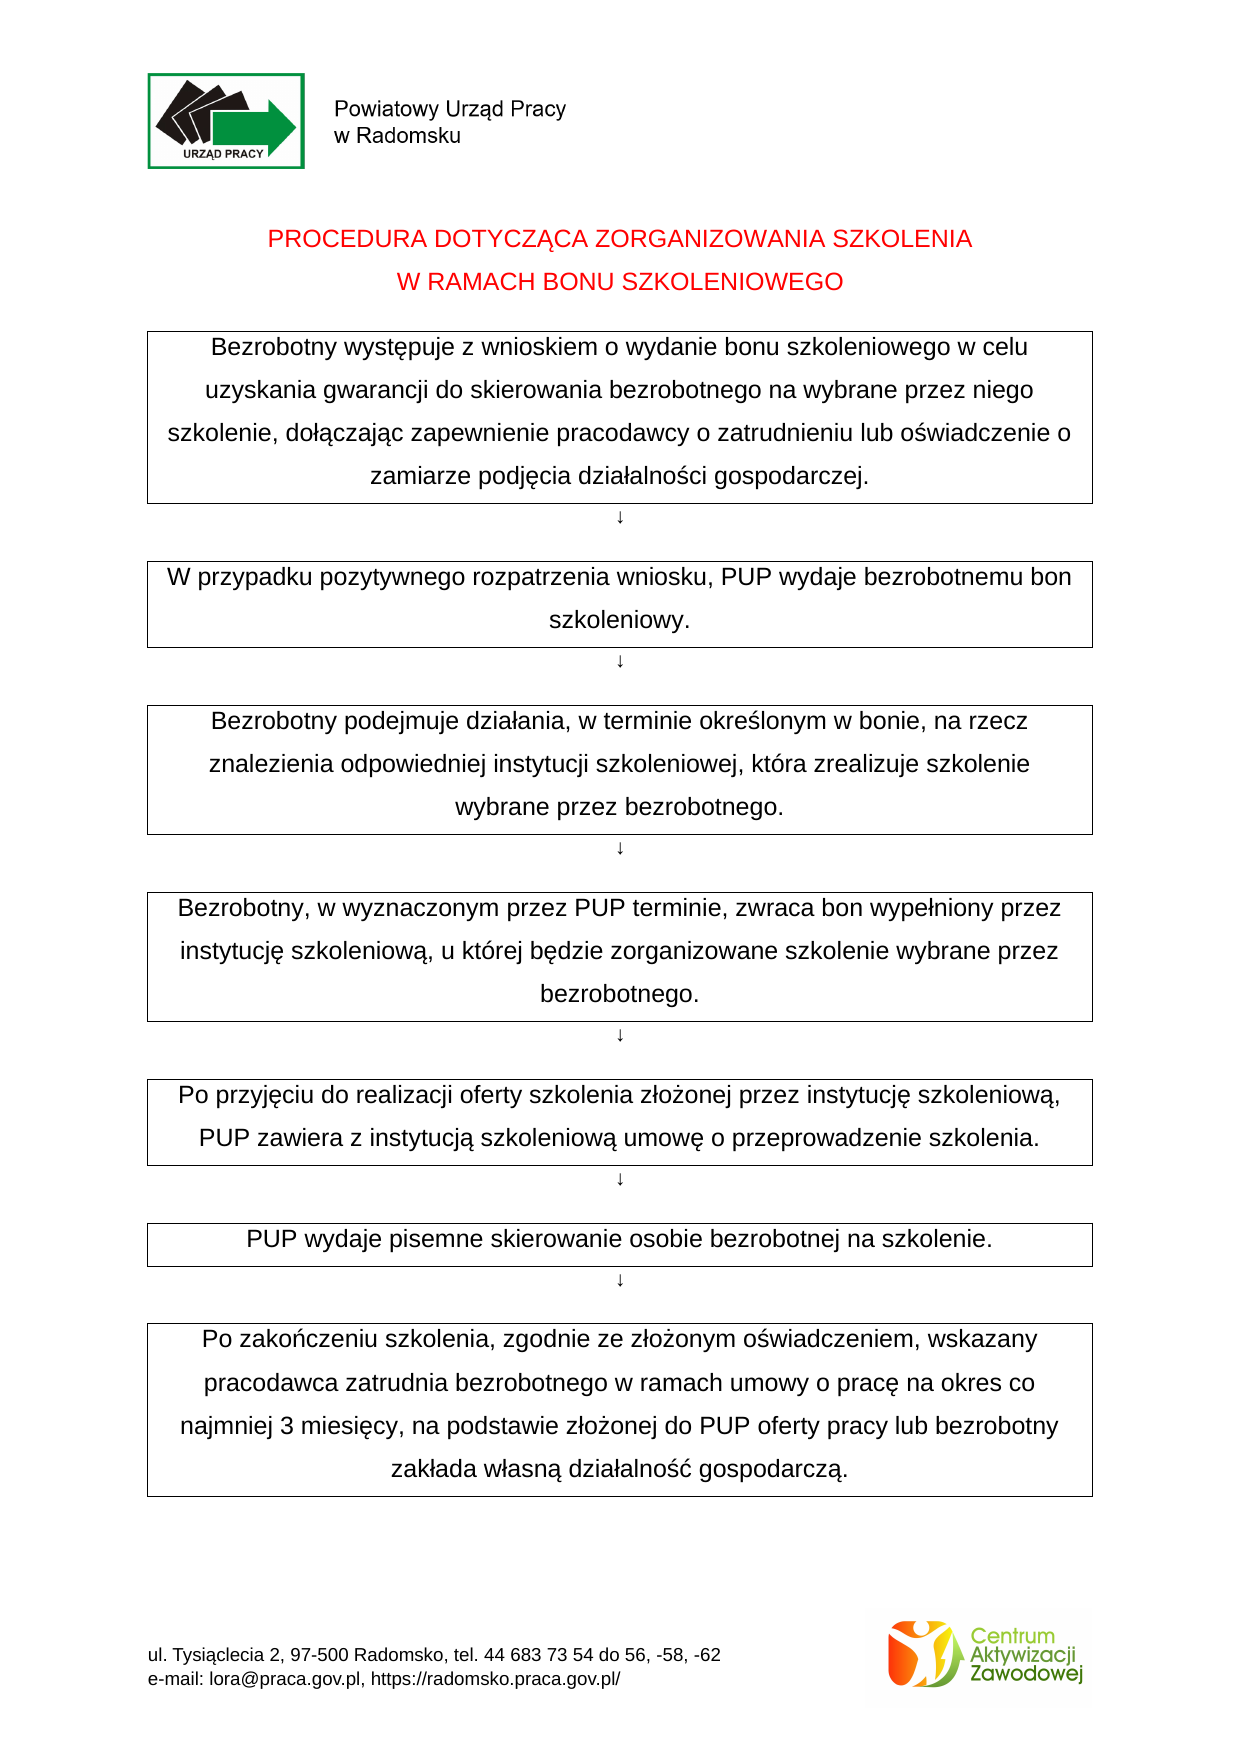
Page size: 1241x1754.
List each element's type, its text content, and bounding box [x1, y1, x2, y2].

table_header PUP wydaje pisemne skierowanie osobie bezrobotnej na szkolenie. [148, 1224, 1092, 1266]
text ↓ [148, 835, 1093, 859]
table_header Po przyjęciu do realizacji oferty szkolenia złożonej przez instytucję szkoleniową, PUP zawiera z instytucją szkoleniową umowę o przeprowadzenie szkolenia. [148, 1080, 1092, 1165]
text ↓ [148, 1166, 1093, 1190]
table_header Bezrobotny podejmuje działania, w terminie określonym w bonie, na rzecz znalezienia odpowiedniej instytucji szkoleniowej, która zrealizuje szkolenie wybrane przez bezrobotnego. [148, 706, 1092, 834]
table_header W przypadku pozytywnego rozpatrzenia wniosku, PUP wydaje bezrobotnemu bon szkoleniowy. [148, 562, 1092, 647]
picture [147, 73, 604, 169]
table_header Bezrobotny występuje z wnioskiem o wydanie bonu szkoleniowego w celu uzyskania gwarancji do skierowania bezrobotnego na wybrane przez niego szkolenie, dołączając zapewnienie pracodawcy o zatrudnieniu lub oświadczenie o zamiarze podjęcia działalności gospodarczej. [148, 332, 1092, 503]
table_header Po zakończeniu szkolenia, zgodnie ze złożonym oświadczeniem, wskazany pracodawca zatrudnia bezrobotnego w ramach umowy o pracę na okres co najmniej 3 miesięcy, na podstawie złożonej do PUP oferty pracy lub bezrobotny zakłada własną działalność gospodarczą. [148, 1324, 1092, 1496]
text ↓ [148, 504, 1093, 528]
text ↓ [148, 1267, 1093, 1291]
text ↓ [148, 648, 1093, 672]
text PROCEDURA DOTYCZĄCA ZORGANIZOWANIA SZKOLENIA W RAMACH BONU SZKOLENIOWEGO [148, 224, 1093, 296]
table_header Bezrobotny, w wyznaczonym przez PUP terminie, zwraca bon wypełniony przez instytucję szkoleniową, u której będzie zorganizowane szkolenie wybrane przez bezrobotnego. [148, 893, 1092, 1021]
picture [864, 1608, 1092, 1708]
text ↓ [148, 1022, 1093, 1046]
